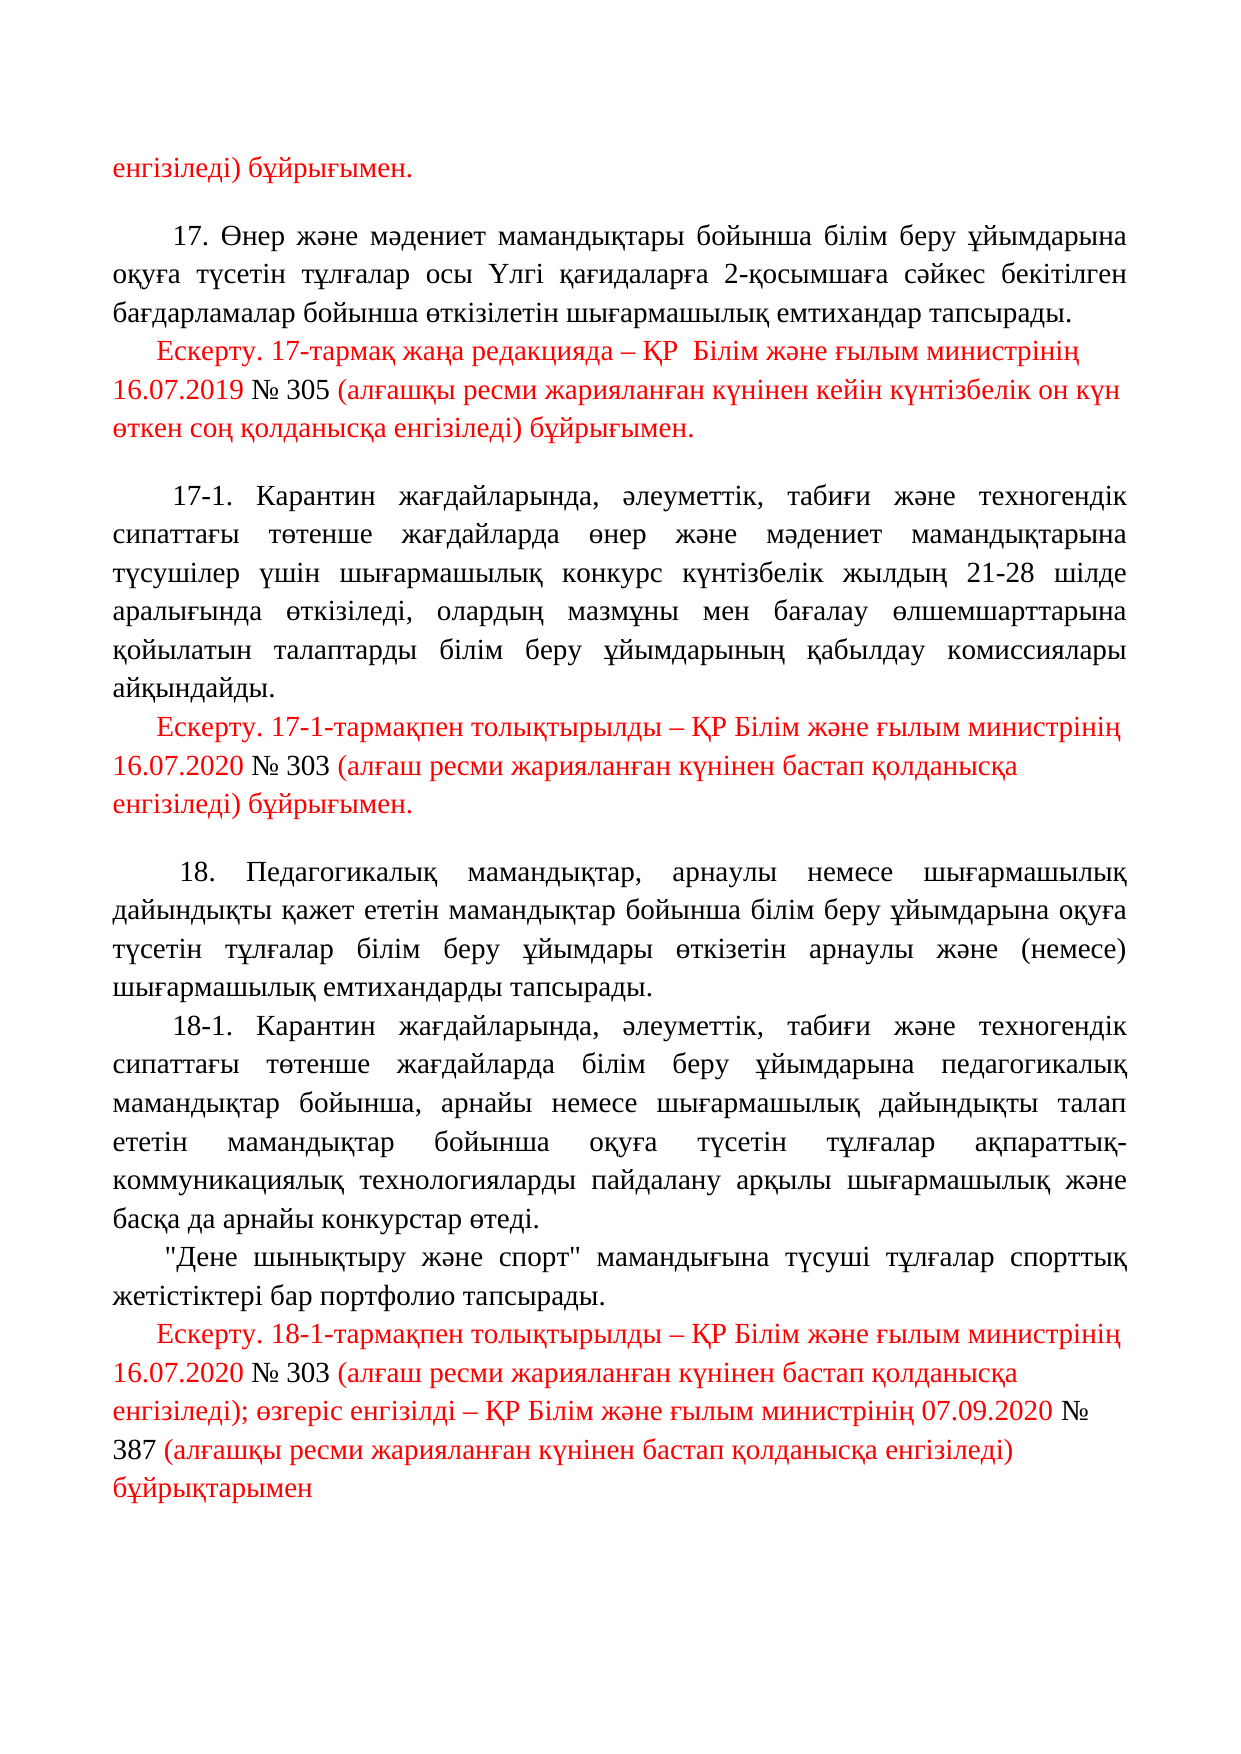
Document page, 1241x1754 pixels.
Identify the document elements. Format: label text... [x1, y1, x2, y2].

text 18. Педагогикалық мамандықтар, арнаулы немесе шығармашылық дайындықты қажет ететін мамандықтар бойынша білім беру ұйымдарына оқуға түсетін тұлғалар білім беру ұйымдары өткізетін арнаулы және (немесе) шығармашылық емтихандарды тапсырады. [112, 854, 1128, 1003]
text 17-1. Карантин жағдайларында, әлеуметтік, табиғи және техногендік сипаттағы төтенше жағдайларда өнер және мәдениет мамандықтарына түсушілер үшін шығармашылық конкурс күнтізбелік жылдың 21-28 шілде аралығында өткізіледі, олардың мазмұны мен бағалау өлшемшарттарына қойылатын талаптарды білім беру ұйымдарының қабылдау комиссиялары айқындайды. [112, 478, 1128, 704]
text 18-1. Карантин жағдайларында, әлеуметтік, табиғи және техногендік сипаттағы төтенше жағдайларда білім беру ұйымдарына педагогикалық мамандықтар бойынша, арнайы немесе шығармашылық дайындықты талап ететін мамандықтар бойынша оқуға түсетін тұлғалар ақпараттық-коммуникациялық технологияларды пайдалану арқылы шығармашылық және басқа да арнайы конкурстар өтеді. [112, 1008, 1128, 1234]
text Ескерту. 17-тармақ жаңа редакцияда – ҚР Білім және ғылым министрінің 16.07.2019 № 305 (алғашқы ресми жарияланған күнінен кейін күнтізбелік он күн өткен соң қолданысқа енгізіледі) бұйрығымен. [112, 333, 1128, 474]
text Ескерту. 18-1-тармақпен толықтырылды – ҚР Білім және ғылым министрінің 16.07.2020 № 303 (алғаш ресми жарияланған күнінен бастап қолданысқа енгізіледі); өзгеріс енгізілді – ҚР Білім және ғылым министрінің 07.09.2020 № 387 (алғашқы ресми жарияланған күнінен бастап қолданысқа енгізіледі) бұйрықтарымен [112, 1316, 1128, 1534]
text "Дене шынықтыру және спорт" мамандығына түсуші тұлғалар спорттық жетістіктері бар портфолио тапсырады. [112, 1239, 1128, 1311]
text 17. Өнер және мәдениет мамандықтары бойынша білім беру ұйымдарына оқуға түсетін тұлғалар осы Үлгі қағидаларға 2-қосымшаға сәйкес бекітілген бағдарламалар бойынша өткізілетін шығармашылық емтихандар тапсырады. [112, 218, 1128, 328]
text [112, 150, 1128, 214]
text Ескерту. 17-1-тармақпен толықтырылды – ҚР Білім және ғылым министрінің 16.07.2020 № 303 (алғаш ресми жарияланған күнінен бастап қолданысқа енгізіледі) бұйрығымен. [112, 709, 1128, 850]
